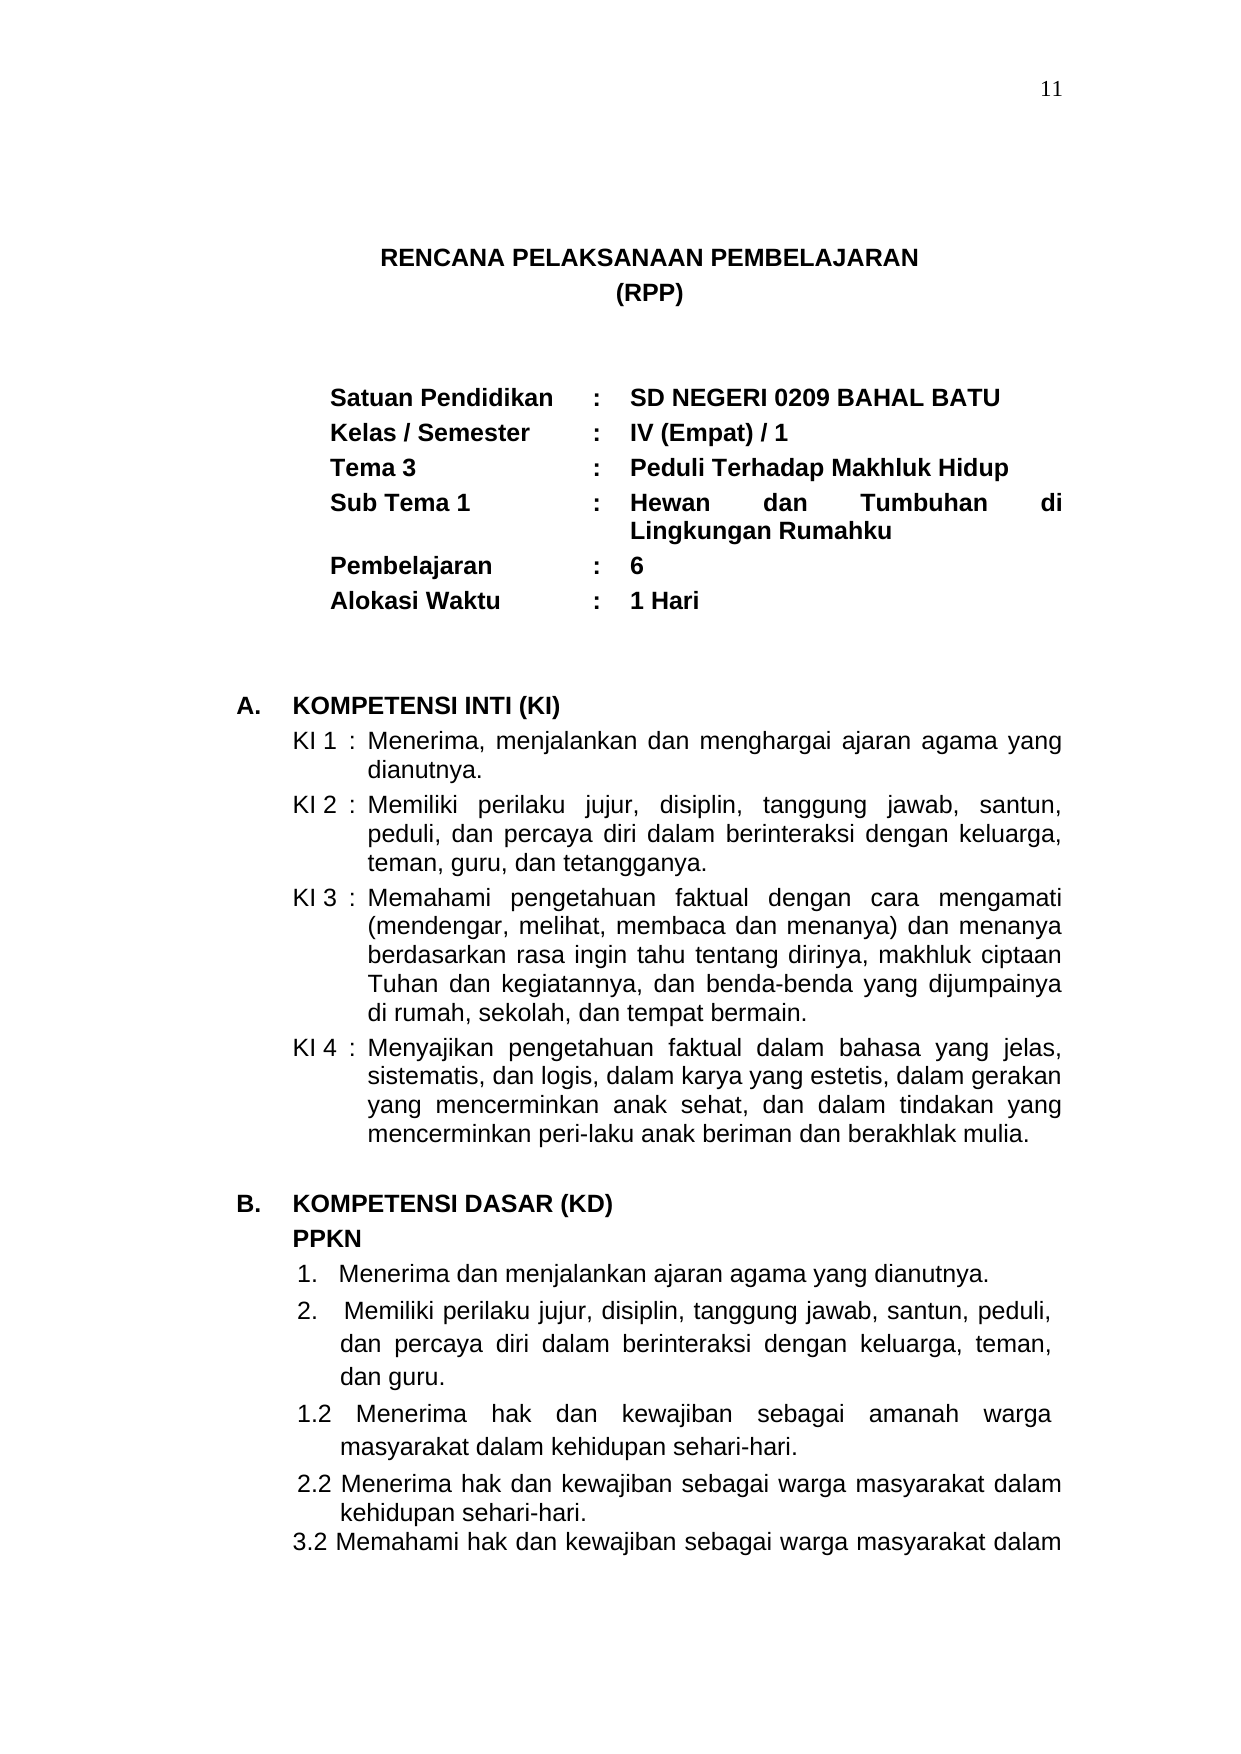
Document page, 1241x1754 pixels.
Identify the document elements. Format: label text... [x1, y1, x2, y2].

text 2.2 Menerima hak dan kewajiban sebagai warga masyarakat dalam kehidupan sehari-hari. [297, 1469, 1063, 1527]
text Kelas / Semester : IV (Empat) / 1 [330, 417, 1063, 446]
text Sub Tema 1 : Hewan dan Tumbuhan di Lingkungan Rumahku [330, 487, 1063, 545]
text PPKN [292, 1224, 1063, 1252]
text KI 4 : Menyajikan pengetahuan faktual dalam bahasa yang jelas, sistematis, dan logis, dalam karya yang estetis, dalam gerakan yang mencerminkan anak sehat, dan dalam tindakan yang mencerminkan peri-laku anak beriman dan berakhlak mulia. [292, 1032, 1063, 1147]
text KI 2 : Memiliki perilaku jujur, disiplin, tanggung jawab, santun, peduli, dan percaya diri dalam berinteraksi dengan keluarga, teman, guru, dan tetangganya. [292, 790, 1063, 876]
text KI 1 : Menerima, menjalankan dan menghargai ajaran agama yang dianutnya. [292, 726, 1063, 784]
text RENCANA PELAKSANAAN PEMBELAJARAN [236, 242, 1063, 271]
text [292, 1527, 1063, 1556]
text Satuan Pendidikan : SD NEGERI 0209 BAHAL BATU [330, 382, 1063, 411]
text (RPP) [236, 277, 1063, 306]
text 1. Menerima dan menjalankan ajaran agama yang dianutnya. [297, 1259, 1053, 1287]
text Tema 3 : Peduli Terhadap Makhluk Hidup [330, 452, 1063, 481]
text Alokasi Waktu : 1 Hari [330, 586, 1063, 615]
text 2. Memiliki perilaku jujur, disiplin, tanggung jawab, santun, peduli, dan percaya diri dalam berinteraksi dengan keluarga, teman, dan guru. [297, 1296, 1053, 1391]
text KI 3 : Memahami pengetahuan faktual dengan cara mengamati (mendengar, melihat, membaca dan menanya) dan menanya berdasarkan rasa ingin tahu tentang dirinya, makhluk ciptaan Tuhan dan kegiatannya, dan benda-benda yang dijumpainya di rumah, sekolah, dan tempat bermain. [292, 882, 1063, 1026]
text 1.2 Menerima hak dan kewajiban sebagai amanah warga masyarakat dalam kehidupan sehari-hari. [297, 1399, 1053, 1461]
text A. KOMPETENSI INTI (KI) [236, 691, 1063, 720]
text Pembelajaran : 6 [330, 551, 1063, 580]
text B. KOMPETENSI DASAR (KD) [236, 1189, 1063, 1217]
